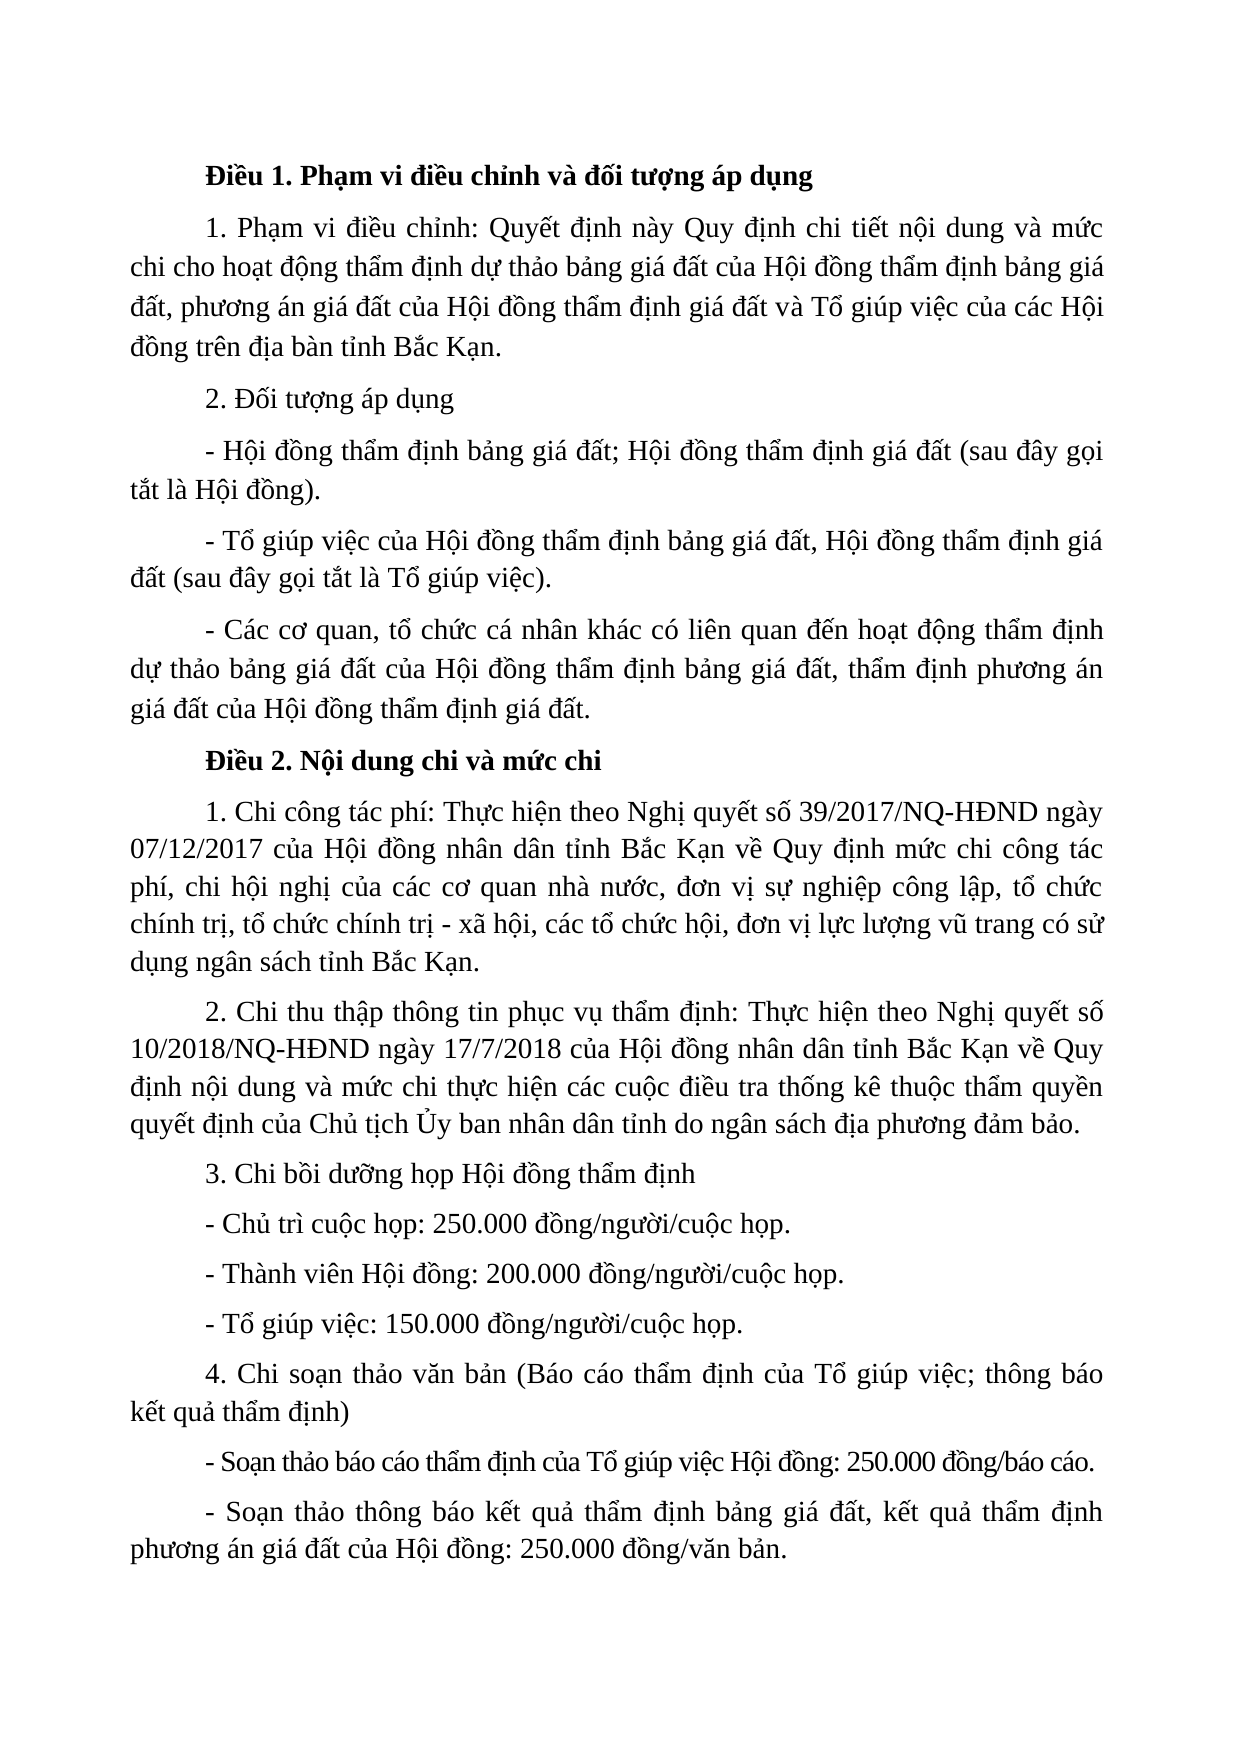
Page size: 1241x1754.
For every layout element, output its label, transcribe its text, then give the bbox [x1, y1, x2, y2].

text 1. Chi công tác phí: Thực hiện theo Nghị quyết số 39/2017/NQ-HĐND ngày 07/12/2017 của Hội đồng nhân dân tỉnh Bắc Kạn về Quy định mức chi công tác phí, chi hội nghị của các cơ quan nhà nước, đơn vị sự nghiệp công lập, tổ chức chính trị, tổ chức chính trị - xã hội, các tổ chức hội, đơn vị lực lượng vũ trang có sử dụng ngân sách tỉnh Bắc Kạn. [130, 791, 1104, 978]
text - Hội đồng thẩm định bảng giá đất; Hội đồng thẩm định giá đất (sau đây gọi tắt là Hội đồng). [130, 428, 1104, 508]
text - Chủ trì cuộc họp: 250.000 đồng/người/cuộc họp. [130, 1203, 1104, 1241]
text 2. Đối tượng áp dụng [130, 376, 1104, 416]
text Điều 1. Phạm vi điều chỉnh và đối tượng áp dụng [130, 153, 1104, 193]
text - Tổ giúp việc của Hội đồng thẩm định bảng giá đất, Hội đồng thẩm định giá đất (sau đây gọi tắt là Tổ giúp việc). [130, 520, 1104, 595]
text Điều 2. Nội dung chi và mức chi [130, 739, 1104, 778]
text - Tổ giúp việc: 150.000 đồng/người/cuộc họp. [130, 1303, 1104, 1341]
text - Soạn thảo báo cáo thẩm định của Tổ giúp việc Hội đồng: 250.000 đồng/báo cáo. [130, 1441, 1104, 1478]
text - Thành viên Hội đồng: 200.000 đồng/người/cuộc họp. [130, 1253, 1104, 1291]
text 4. Chi soạn thảo văn bản (Báo cáo thẩm định của Tổ giúp việc; thông báo kết quả thẩm định) [130, 1353, 1104, 1428]
text - Các cơ quan, tổ chức cá nhân khác có liên quan đến hoạt động thẩm định dự thảo bảng giá đất của Hội đồng thẩm định bảng giá đất, thẩm định phương án giá đất của Hội đồng thẩm định giá đất. [130, 608, 1104, 726]
text 1. Phạm vi điều chỉnh: Quyết định này Quy định chi tiết nội dung và mức chi cho hoạt động thẩm định dự thảo bảng giá đất của Hội đồng thẩm định bảng giá đất, phương án giá đất của Hội đồng thẩm định giá đất và Tổ giúp việc của các Hội đồng trên địa bàn tỉnh Bắc Kạn. [130, 206, 1104, 364]
text - Soạn thảo thông báo kết quả thẩm định bảng giá đất, kết quả thẩm định phương án giá đất của Hội đồng: 250.000 đồng/văn bản. [130, 1491, 1104, 1566]
text 2. Chi thu thập thông tin phục vụ thẩm định: Thực hiện theo Nghị quyết số 10/2018/NQ-HĐND ngày 17/7/2018 của Hội đồng nhân dân tỉnh Bắc Kạn về Quy định nội dung và mức chi thực hiện các cuộc điều tra thống kê thuộc thẩm quyền quyết định của Chủ tịch Ủy ban nhân dân tỉnh do ngân sách địa phương đảm bảo. [130, 991, 1104, 1141]
text 3. Chi bồi dưỡng họp Hội đồng thẩm định [130, 1153, 1104, 1191]
